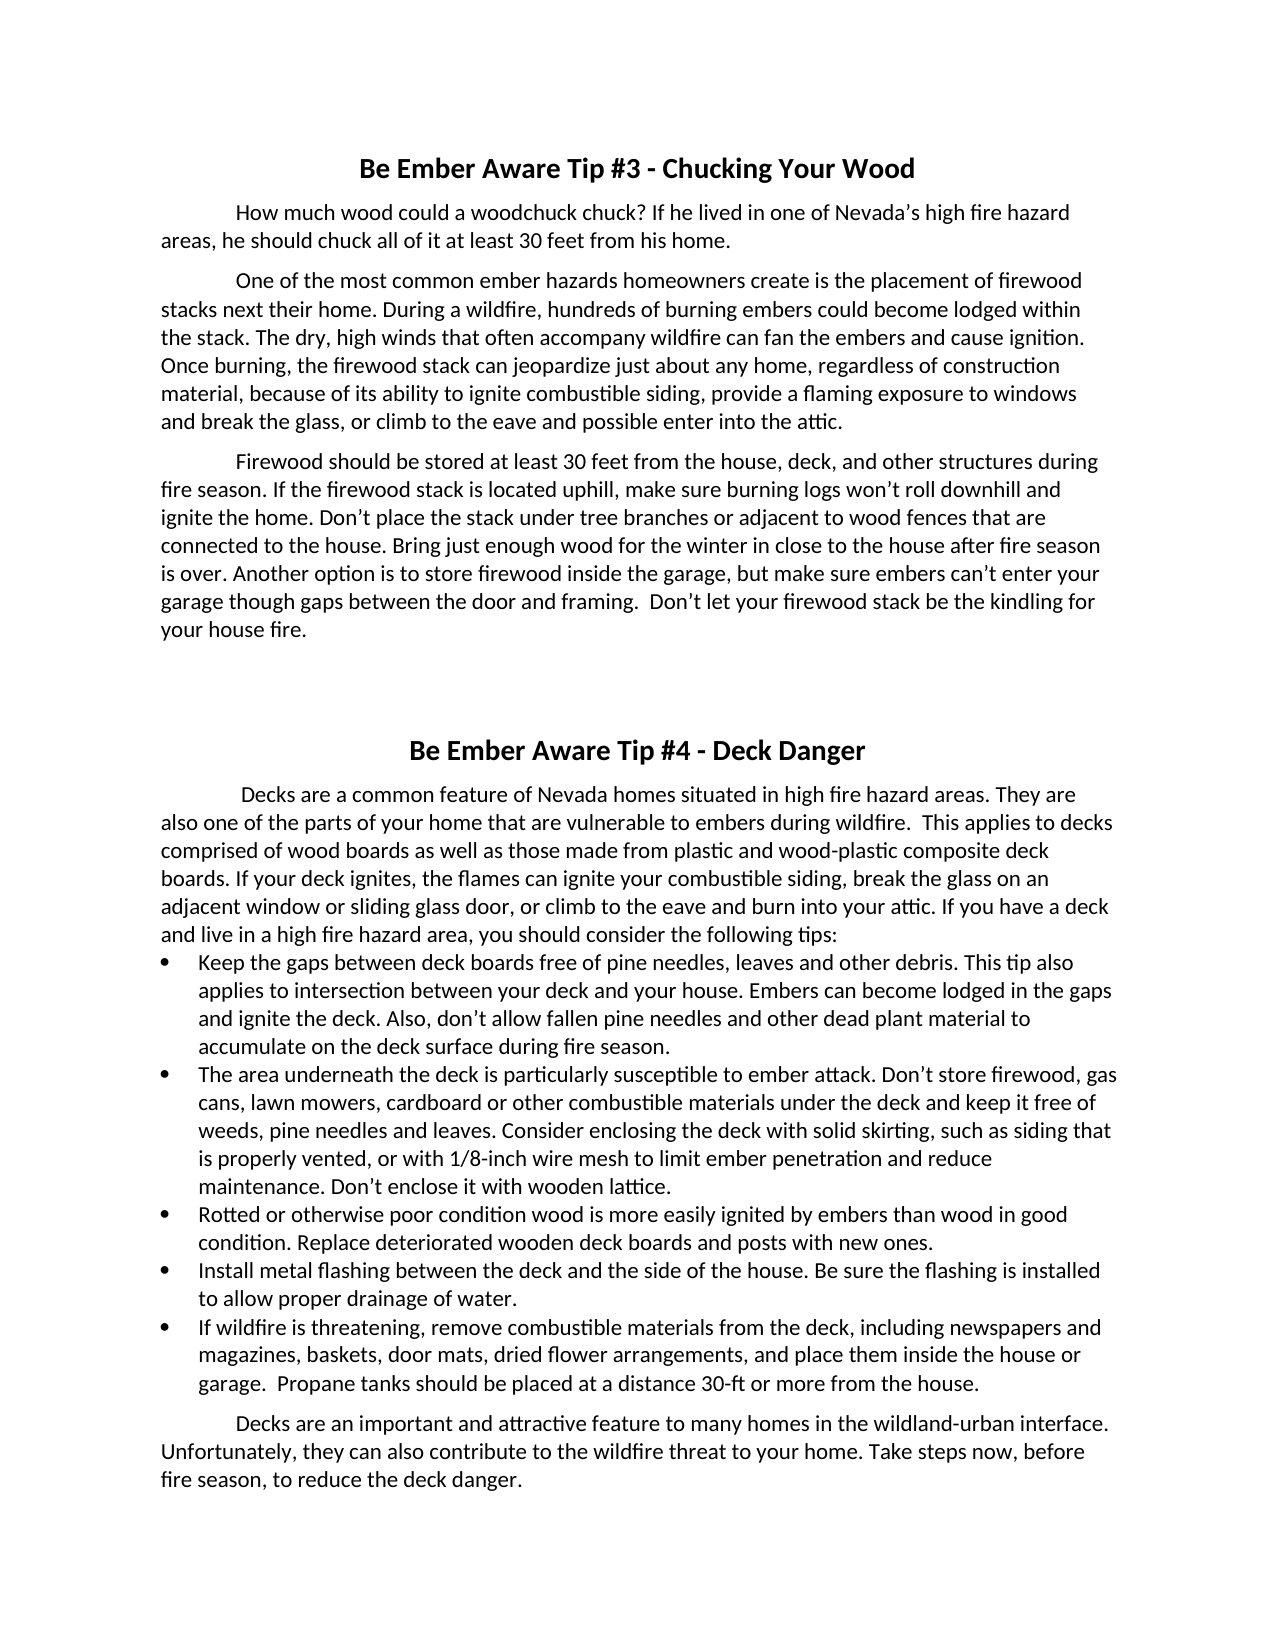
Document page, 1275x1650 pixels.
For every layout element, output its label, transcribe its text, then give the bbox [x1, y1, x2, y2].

text How much wood could a woodchuck chuck? If he lived in one of Nevada’s high fire hazard areas, he should chuck all of it at least 30 feet from his home. [161, 198, 1114, 254]
text Firewood should be stored at least 30 feet from the house, deck, and other structures during fire season. If the firewood stack is located uphill, make sure burning logs won’t roll downhill and ignite the home. Don’t place the stack under tree branches or adjacent to wood fences that are connected to the house. Bring just enough wood for the winter in close to the house after fire season is over. Another option is to store firewood inside the garage, but make sure embers can’t enter your garage though gaps between the door and framing. Don’t let your firewood stack be the kindling for your house fire. [161, 447, 1114, 643]
list The area underneath the deck is particularly susceptible to ember attack. Don’t store firewood, gas cans, lawn mowers, cardboard or other combustible materials under the deck and keep it free of weeds, pine needles and leaves. Consider enclosing the deck with solid skirting, such as siding that is properly vented, or with 1/8-inch wire mesh to limit ember penetration and reduce maintenance. Don’t enclose it with wooden lattice. [161, 1060, 1125, 1201]
list If wildfire is threatening, remove combustible materials from the deck, including newspapers and magazines, baskets, door mats, dried flower arrangements, and place them inside the house or garage. Propane tanks should be placed at a distance 30-ft or more from the house. [161, 1313, 1125, 1397]
text Be Ember Aware Tip #3 - Chucking Your Wood [161, 150, 1114, 186]
list Install metal flashing between the deck and the side of the house. Be sure the flashing is installed to allow proper drainage of water. [161, 1257, 1125, 1313]
list Keep the gaps between deck boards free of pine needles, leaves and other debris. This tip also applies to intersection between your deck and your house. Embers can become lodged in the gaps and ignite the deck. Also, don’t allow fallen pine needles and other dead plant material to accumulate on the deck surface during fire season. [161, 948, 1125, 1060]
text Be Ember Aware Tip #4 - Deck Danger [161, 732, 1114, 768]
text Decks are a common feature of Nevada homes situated in high fire hazard areas. They are also one of the parts of your home that are vulnerable to embers during wildfire. This applies to decks comprised of wood boards as well as those made from plastic and wood-plastic composite deck boards. If your deck ignites, the flames can ignite your combustible siding, break the glass on an adjacent window or sliding glass door, or climb to the eave and burn into your attic. If you have a deck and live in a high fire hazard area, you should consider the following tips: [161, 780, 1114, 948]
text One of the most common ember hazards homeowners create is the placement of firewood stacks next their home. During a wildfire, hundreds of burning embers could become lodged within the stack. The dry, high winds that often accompany wildfire can fan the embers and cause ignition. Once burning, the firewood stack can jeopardize just about any home, regardless of construction material, because of its ability to ignite combustible siding, provide a flaming exposure to windows and break the glass, or climb to the eave and possible enter into the attic. [161, 267, 1114, 435]
list Rotted or otherwise poor condition wood is more easily ignited by embers than wood in good condition. Replace deteriorated wooden deck boards and posts with new ones. [161, 1201, 1125, 1257]
text Decks are an important and attractive feature to many homes in the wildland-urban interface. Unfortunately, they can also contribute to the wildfire threat to your home. Take steps now, before fire season, to reduce the deck danger. [161, 1409, 1114, 1493]
